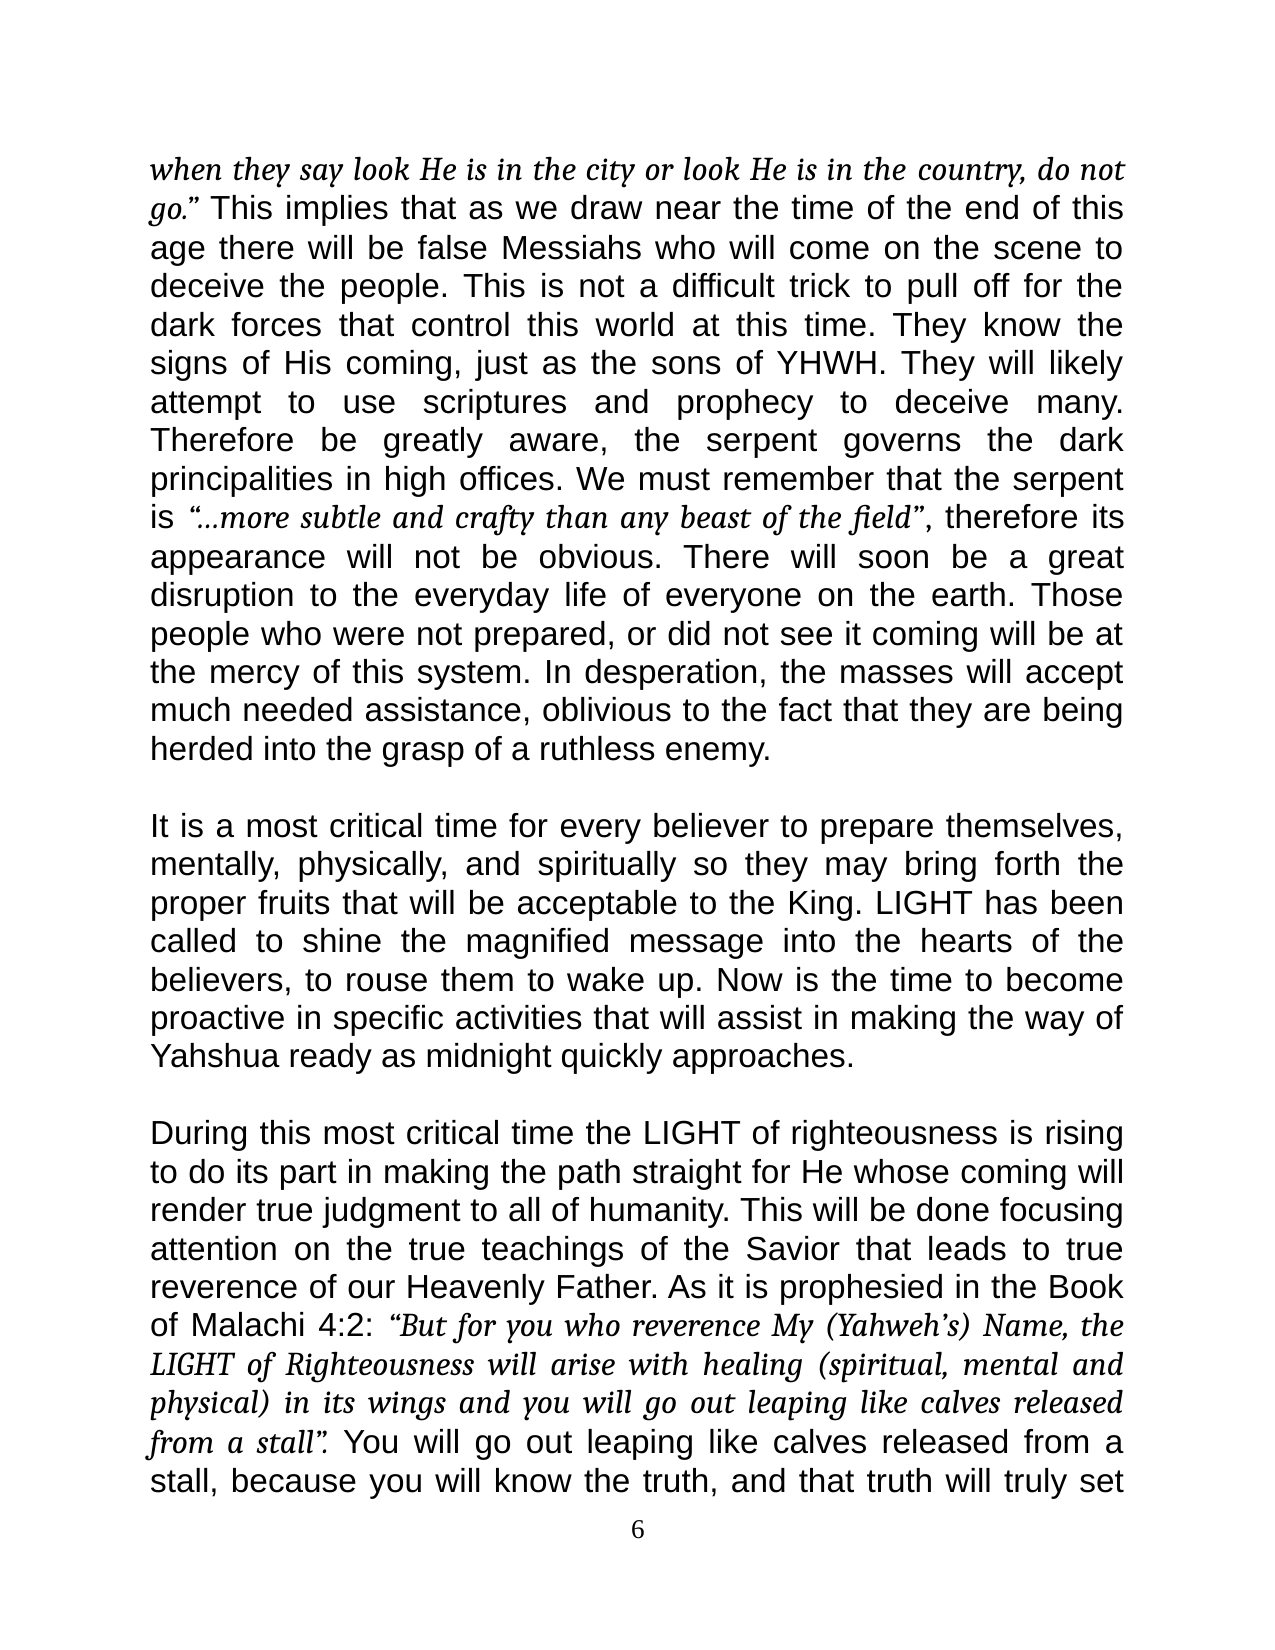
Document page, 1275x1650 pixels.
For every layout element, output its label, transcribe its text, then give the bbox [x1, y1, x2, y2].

text It is a most critical time for every believer to prepare themselves, mentally, physically, and spiritually so they may bring forth the proper fruits that will be acceptable to the King. LIGHT has been called to shine the magnified message into the hearts of the believers, to rouse them to wake up. Now is the time to become proactive in specific activities that will assist in making the way of Yahshua ready as midnight quickly approaches. [150, 806, 1125, 1075]
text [150, 1113, 1125, 1500]
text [150, 150, 1125, 767]
